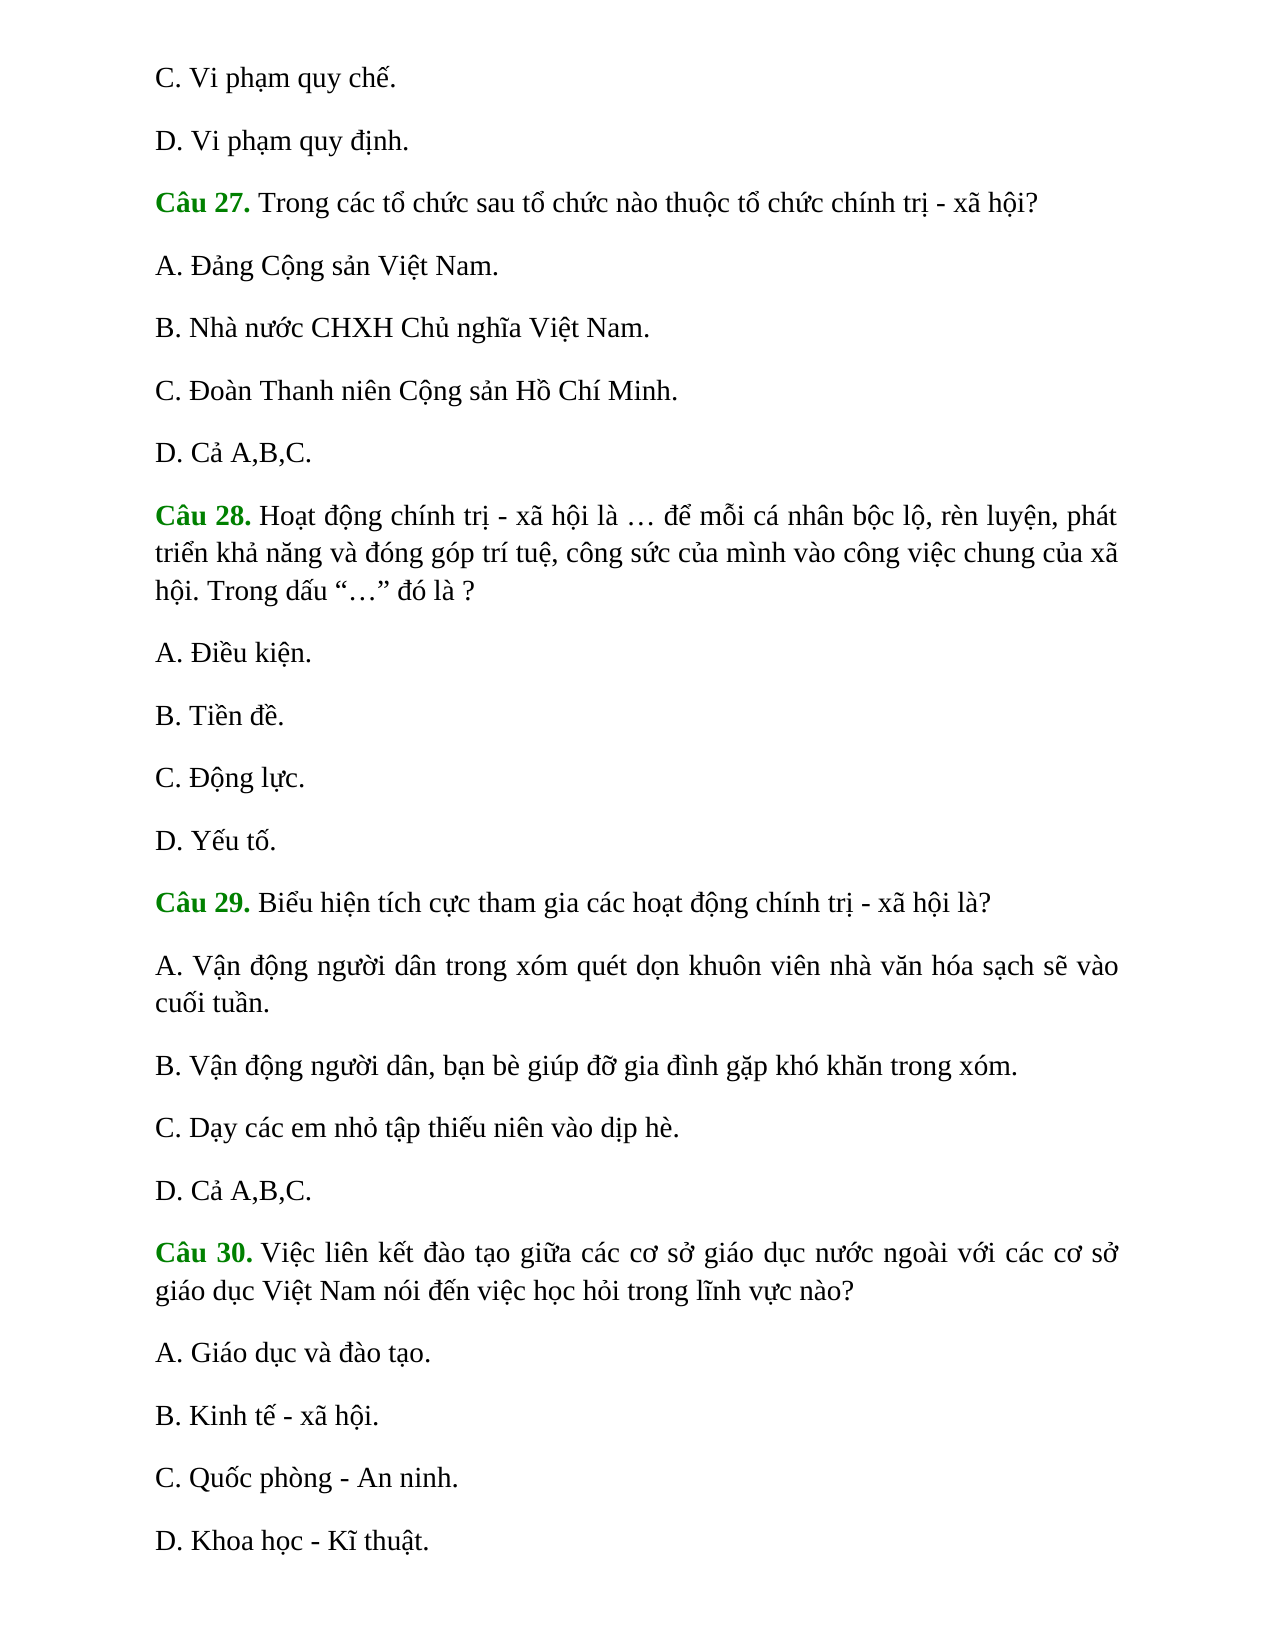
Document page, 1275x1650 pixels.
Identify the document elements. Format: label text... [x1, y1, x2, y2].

text B. Nhà nước CHXH Chủ nghĩa Việt Nam. [155, 306, 1120, 344]
text B. Tiền đề. [155, 694, 1120, 731]
text B. Kinh tế - xã hội. [155, 1394, 1120, 1431]
text C. Động lực. [155, 756, 1120, 794]
text A. Vận động người dân trong xóm quét dọn khuôn viên nhà văn hóa sạch sẽ vào cuối tuần. [155, 944, 1120, 1019]
text D. Cả A,B,C. [155, 431, 1120, 469]
text C. Đoàn Thanh niên Cộng sản Hồ Chí Minh. [155, 369, 1120, 406]
text A. Điều kiện. [155, 631, 1120, 669]
text D. Khoa học - Kĩ thuật. [155, 1519, 1120, 1556]
text A. Giáo dục và đào tạo. [155, 1331, 1120, 1369]
text Câu 30. Việc liên kết đào tạo giữa các cơ sở giáo dục nước ngoài với các cơ sở giáo dục Việt Nam nói đến việc học hỏi trong lĩnh vực nào? [155, 1231, 1120, 1306]
text A. Đảng Cộng sản Việt Nam. [155, 244, 1120, 281]
text Câu 29. Biểu hiện tích cực tham gia các hoạt động chính trị - xã hội là? [155, 881, 1120, 919]
text Câu 28. Hoạt động chính trị - xã hội là … để mỗi cá nhân bộc lộ, rèn luyện, phát triển khả năng và đóng góp trí tuệ, công sức của mình vào công việc chung của xã hội. Trong dấu “…” đó là ? [155, 494, 1120, 606]
text D. Vi phạm quy định. [155, 119, 1120, 156]
text D. Cả A,B,C. [155, 1169, 1120, 1206]
text B. Vận động người dân, bạn bè giúp đỡ gia đình gặp khó khăn trong xóm. [155, 1044, 1120, 1081]
text C. Vi phạm quy chế. [155, 56, 1120, 94]
text Câu 27. Trong các tổ chức sau tổ chức nào thuộc tổ chức chính trị - xã hội? [155, 181, 1120, 219]
text C. Dạy các em nhỏ tập thiếu niên vào dịp hè. [155, 1106, 1120, 1144]
text C. Quốc phòng - An ninh. [155, 1456, 1120, 1494]
text D. Yếu tố. [155, 819, 1120, 856]
